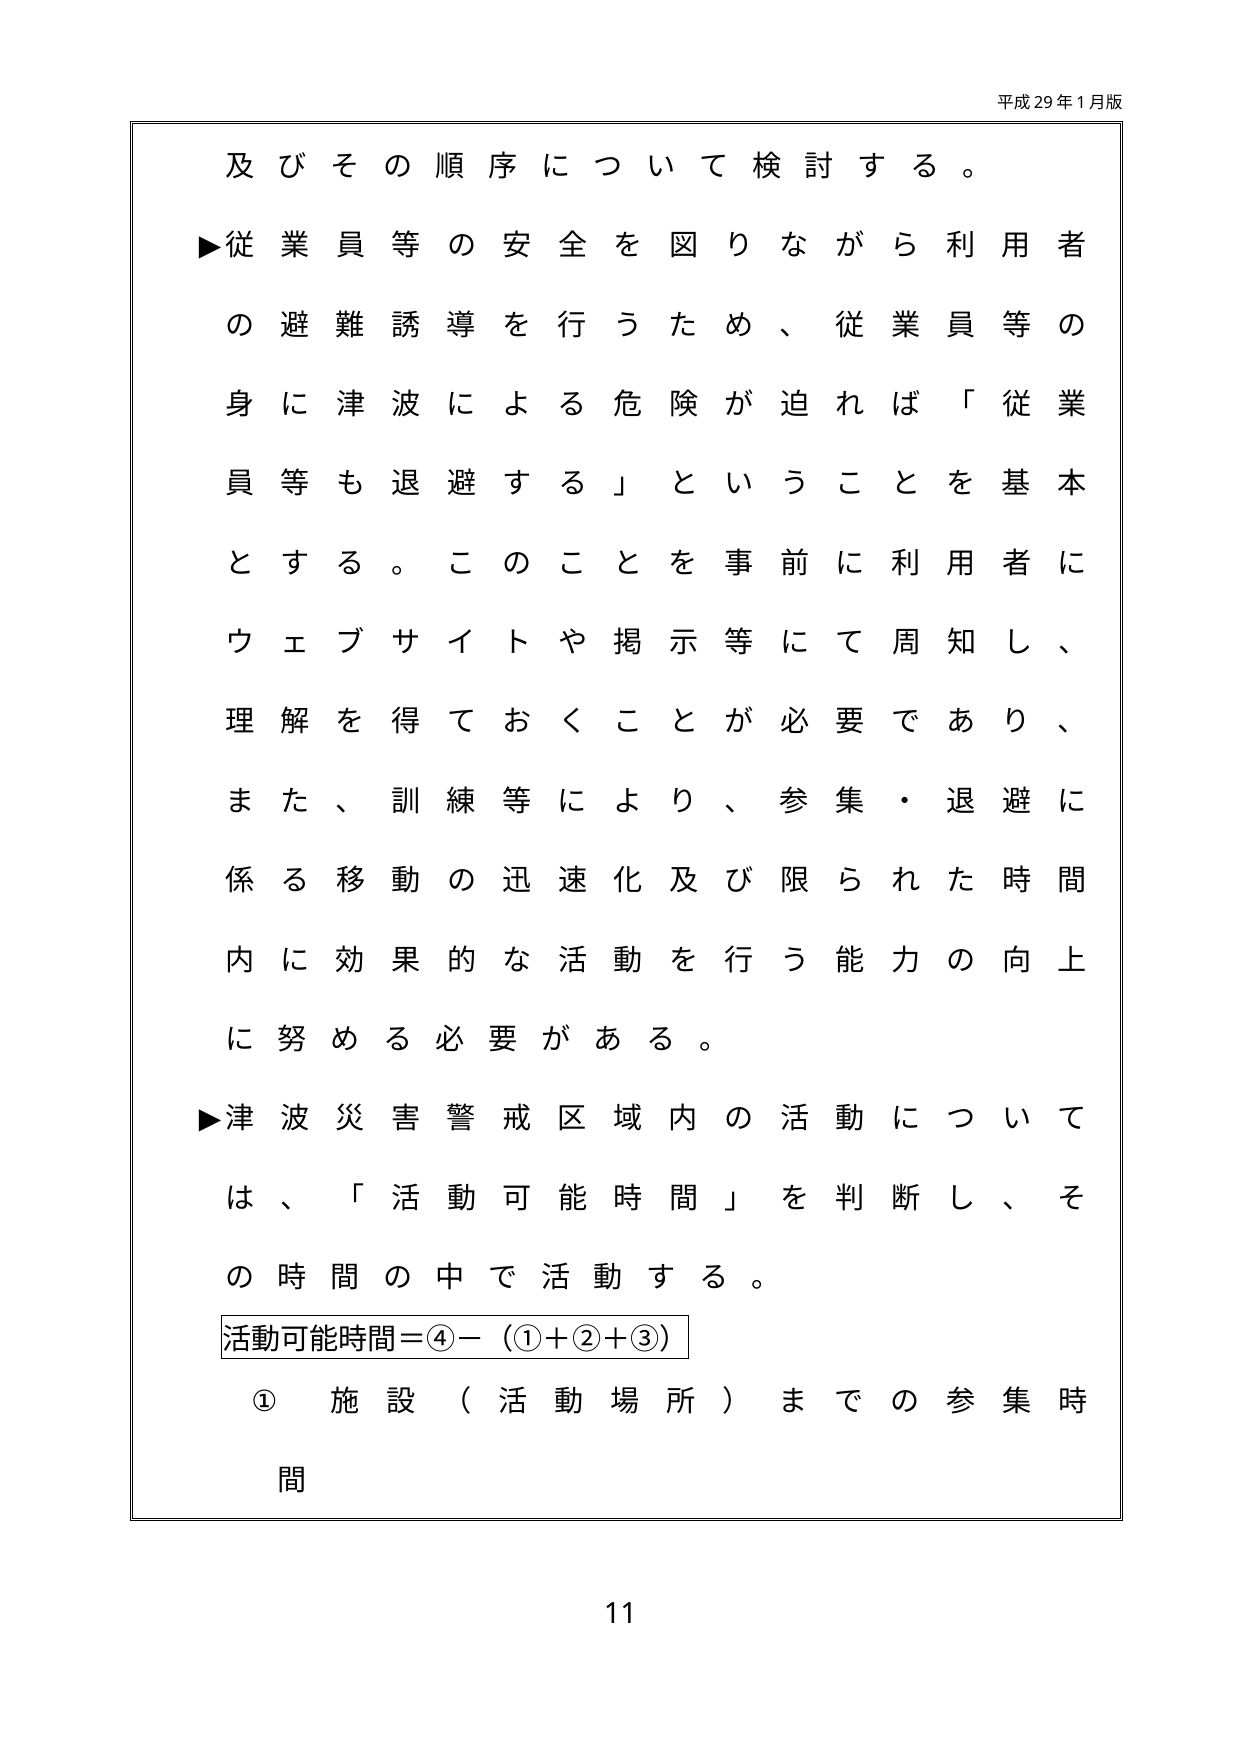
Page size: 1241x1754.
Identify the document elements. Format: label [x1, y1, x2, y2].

table_header [133, 124, 1120, 1518]
